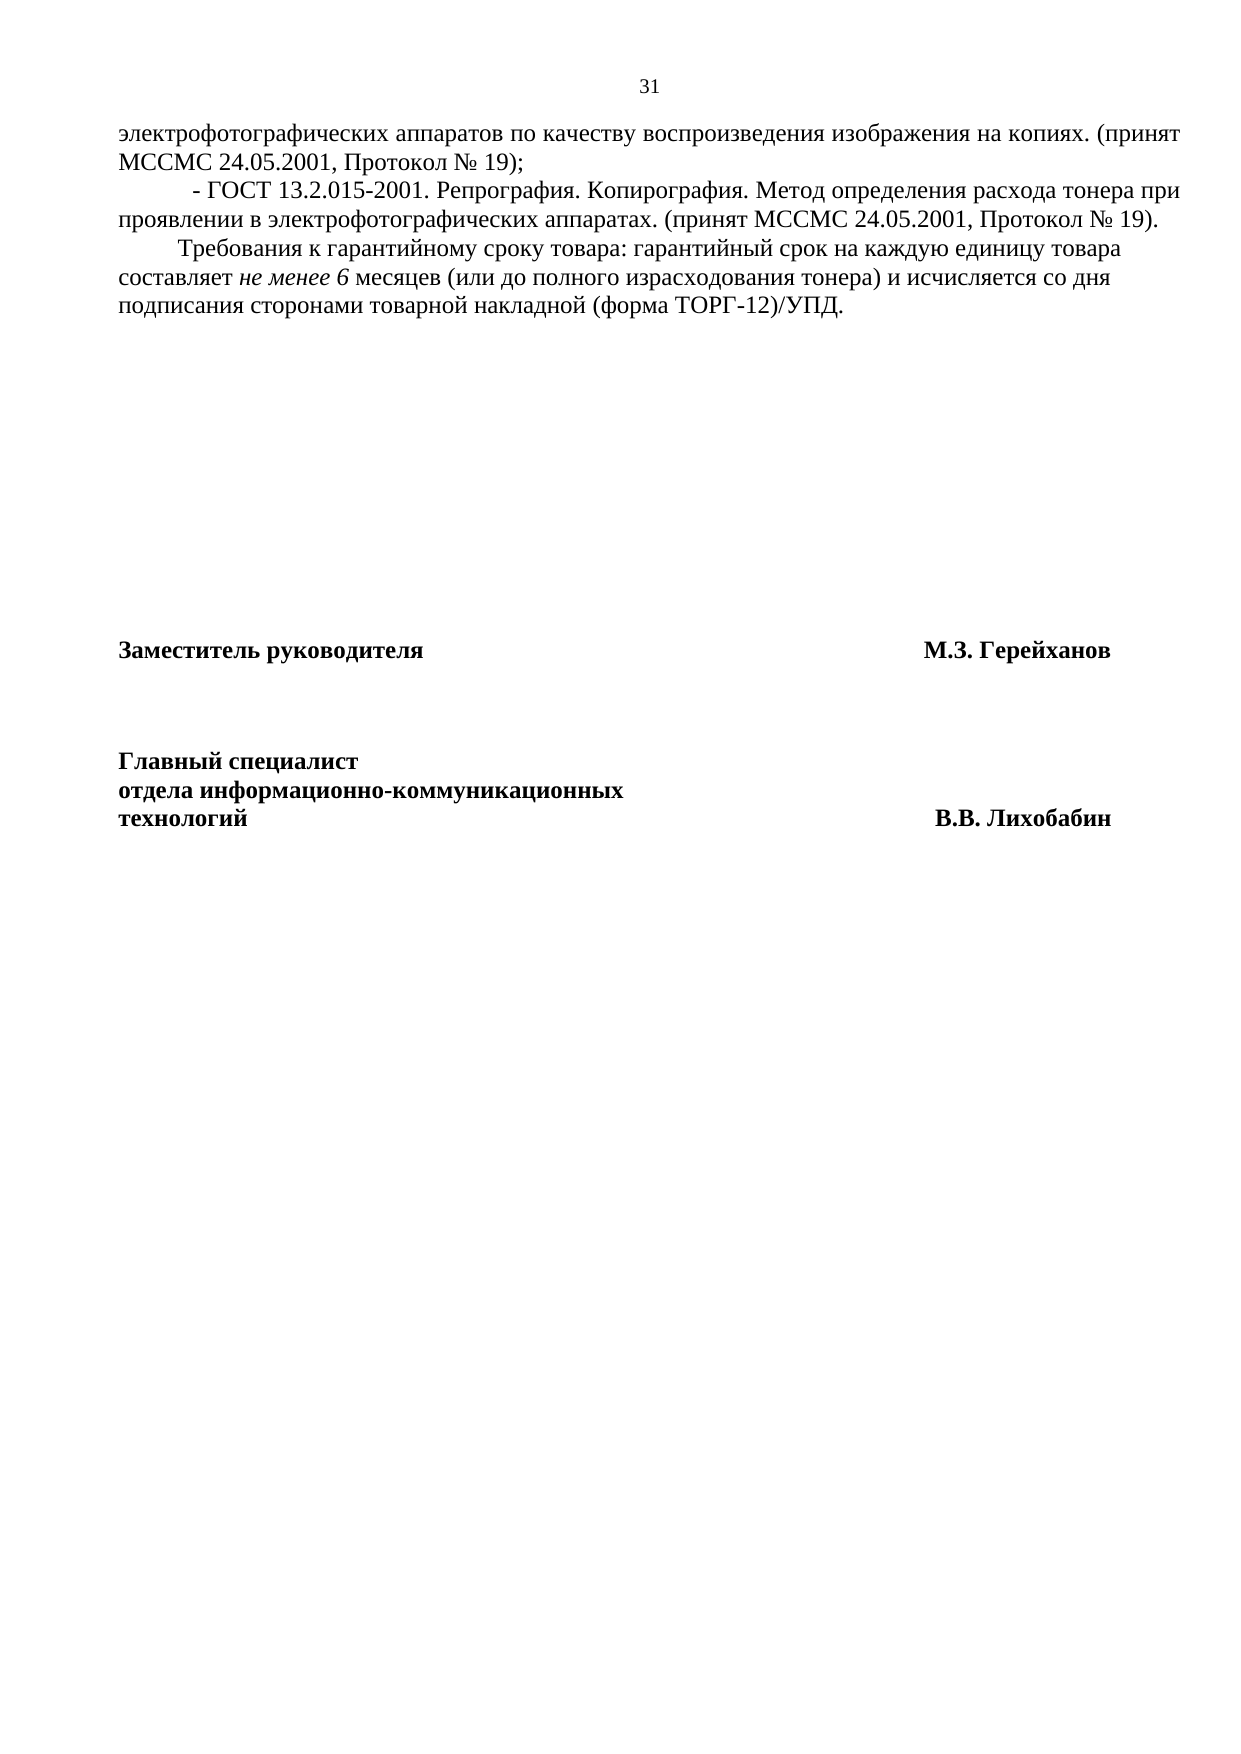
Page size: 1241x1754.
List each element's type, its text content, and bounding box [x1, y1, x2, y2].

text Заместитель руководителя М.З. Герейханов [118, 636, 1181, 664]
text технологий В.В. Лихобабин [118, 803, 1181, 832]
text - ГОСТ 13.2.015-2001. Репрография. Копирография. Метод определения расхода тонера при проявлении в электрофотографических аппаратах. (принят МССМС 24.05.2001, Протокол № 19). [118, 176, 1181, 233]
text отдела информационно-коммуникационных [118, 775, 1181, 803]
text Требования к гарантийному сроку товара: гарантийный срок на каждую единицу товара составляет не менее 6 месяцев (или до полного израсходования тонера) и исчисляется со дня подписания сторонами товарной накладной (форма ТОРГ-12)/УПД. [118, 233, 1181, 319]
text Главный специалист [118, 746, 1181, 775]
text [118, 118, 1181, 176]
